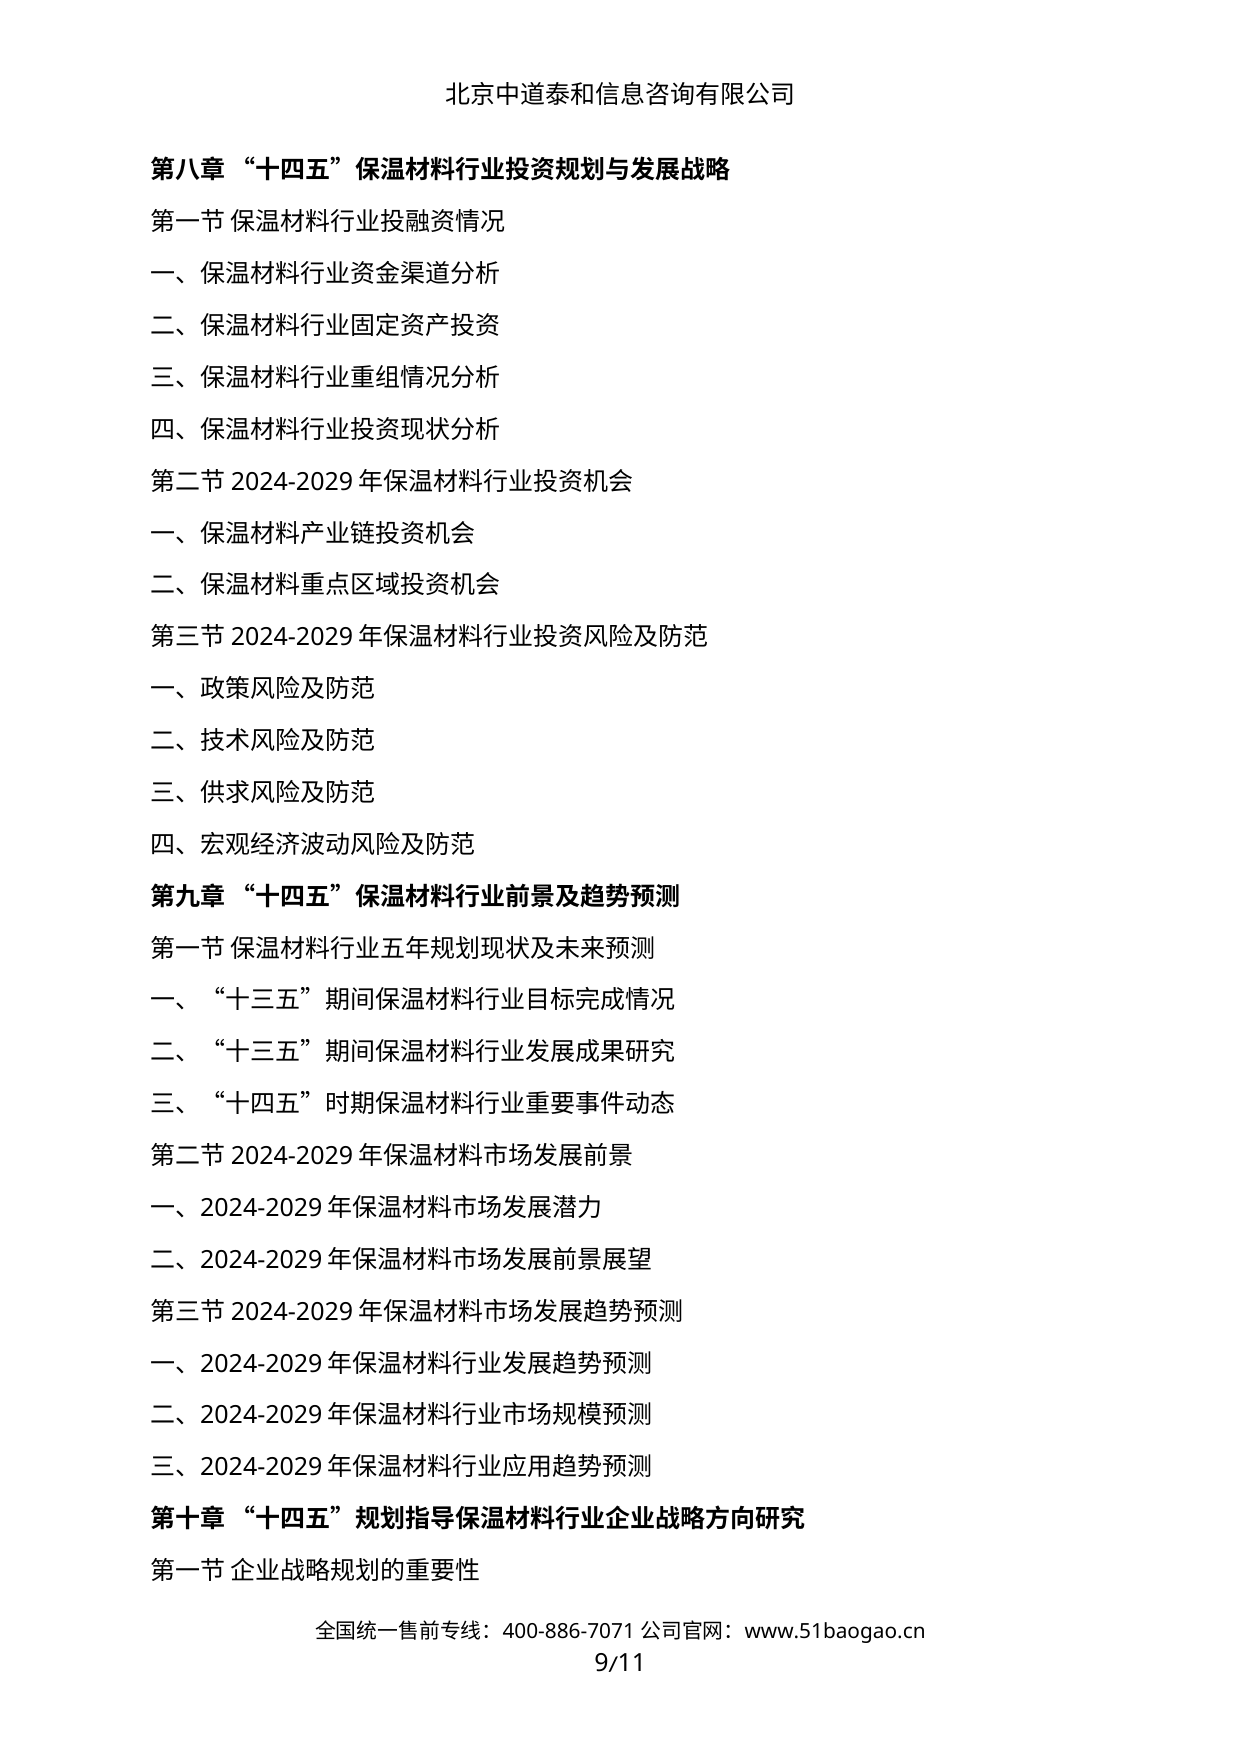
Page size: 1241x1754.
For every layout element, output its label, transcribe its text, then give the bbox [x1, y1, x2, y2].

text 二、2024-2029年保温材料市场发展前景展望 [150, 1239, 1090, 1276]
text 一、2024-2029年保温材料市场发展潜力 [150, 1187, 1090, 1224]
text 三、“十四五”时期保温材料行业重要事件动态 [150, 1084, 1090, 1120]
text 四、保温材料行业投资现状分析 [150, 409, 1090, 446]
text 一、保温材料产业链投资机会 [150, 513, 1090, 549]
text 四、宏观经济波动风险及防范 [150, 824, 1090, 861]
text 二、2024-2029年保温材料行业市场规模预测 [150, 1395, 1090, 1431]
text 一、政策风险及防范 [150, 669, 1090, 705]
text 二、“十三五”期间保温材料行业发展成果研究 [150, 1032, 1090, 1068]
text 一、保温材料行业资金渠道分析 [150, 254, 1090, 290]
text 第三节 2024-2029年保温材料市场发展趋势预测 [150, 1291, 1090, 1327]
text 第九章 “十四五”保温材料行业前景及趋势预测 [150, 876, 1090, 912]
text 三、供求风险及防范 [150, 772, 1090, 809]
text 三、保温材料行业重组情况分析 [150, 357, 1090, 394]
text 第二节 2024-2029年保温材料行业投资机会 [150, 461, 1090, 497]
text 二、保温材料重点区域投资机会 [150, 565, 1090, 601]
text 第一节 保温材料行业五年规划现状及未来预测 [150, 928, 1090, 964]
text 第一节 企业战略规划的重要性 [150, 1551, 1090, 1587]
text 第十章 “十四五”规划指导保温材料行业企业战略方向研究 [150, 1499, 1090, 1535]
text 第三节 2024-2029年保温材料行业投资风险及防范 [150, 617, 1090, 653]
text 第二节 2024-2029年保温材料市场发展前景 [150, 1136, 1090, 1172]
text 三、2024-2029年保温材料行业应用趋势预测 [150, 1447, 1090, 1483]
text 二、保温材料行业固定资产投资 [150, 306, 1090, 342]
text 一、2024-2029年保温材料行业发展趋势预测 [150, 1343, 1090, 1379]
text 二、技术风险及防范 [150, 721, 1090, 757]
text 第一节 保温材料行业投融资情况 [150, 202, 1090, 238]
text 第八章 “十四五”保温材料行业投资规划与发展战略 [150, 150, 1090, 186]
text 一、“十三五”期间保温材料行业目标完成情况 [150, 980, 1090, 1016]
